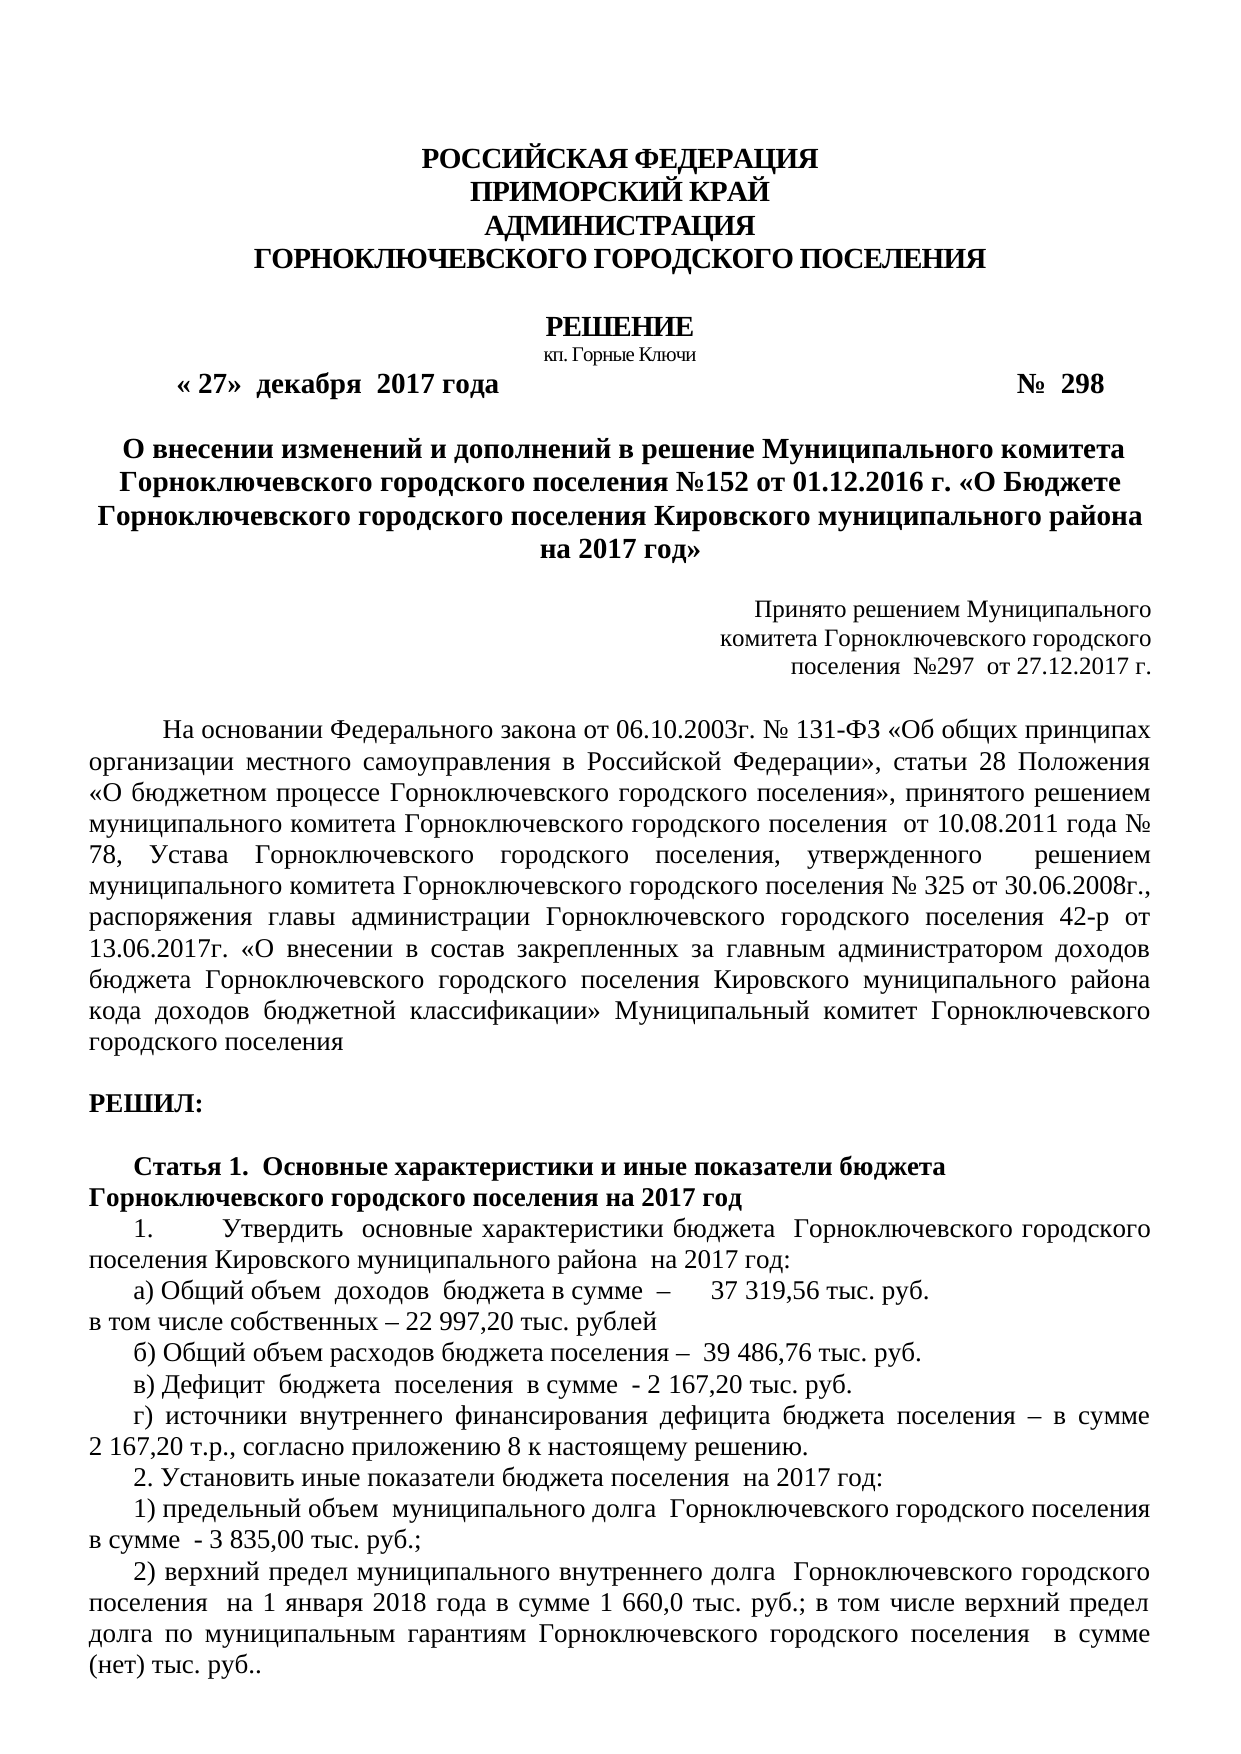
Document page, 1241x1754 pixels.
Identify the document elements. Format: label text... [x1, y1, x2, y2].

text На основании Федерального закона от 06.10.2003г. № 131-ФЗ «Об общих принципах организации местного самоуправления в Российской Федерации», статьи 28 Положения «О бюджетном процессе Горноключевского городского поселения», принятого решением муниципального комитета Горноключевского городского поселения от 10.08.2011 года № 78, Устава Горноключевского городского поселения, утвержденного решением муниципального комитета Горноключевского городского поселения № 325 от 30.06.2008г., распоряжения главы администрации Горноключевского городского поселения 42-р от 13.06.2017г. «О внесении в состав закрепленных за главным администратором доходов бюджета Горноключевского городского поселения Кировского муниципального района кода доходов бюджетной классификации» Муниципальный комитет Горноключевского городского поселения [89, 714, 1152, 1056]
text АДМИНИСТРАЦИЯ [89, 208, 1152, 242]
text Принято решением Муниципального [89, 594, 1152, 623]
text ГОРНОКЛЮЧЕВСКОГО ГОРОДСКОГО ПОСЕЛЕНИЯ [89, 242, 1152, 275]
text 2) верхний предел муниципального внутреннего долга Горноключевского городского поселения на 1 января 2018 года в сумме 1 660,0 тыс. руб.; в том числе верхний предел долга по муниципальным гарантиям Горноключевского городского поселения в сумме (нет) тыс. руб.. [89, 1554, 1152, 1679]
text кп. Горные Ключи [89, 342, 1152, 366]
text г) источники внутреннего финансирования дефицита бюджета поселения – в сумме 2 167,20 т.р., согласно приложению 8 к настоящему решению. [89, 1399, 1152, 1461]
text поселения №297 от 27.12.2017 г. [89, 651, 1152, 680]
text О внесении изменений и дополнений в решение Муниципального комитета Горноключевского городского поселения №152 от 01.12.2016 г. «О Бюджете Горноключевского городского поселения Кировского муниципального района на 2017 год» [89, 431, 1152, 565]
text комитета Горноключевского городского [89, 623, 1152, 651]
text РЕШЕНИЕ [89, 309, 1152, 342]
text РОССИЙСКАЯ ФЕДЕРАЦИЯ [89, 141, 1152, 174]
text ПРИМОРСКИЙ КРАЙ [89, 174, 1152, 208]
text в том числе собственных – 22 997,20 тыс. рублей [89, 1305, 1152, 1337]
text « 27» декабря 2017 года № 298 [89, 366, 1152, 400]
text Статья 1. Основные характеристики и иные показатели бюджета Горноключевского городского поселения на 2017 год [89, 1150, 1152, 1212]
text 2. Установить иные показатели бюджета поселения на 2017 год: [89, 1461, 1152, 1492]
list Утвердить основные характеристики бюджета Горноключевского городского поселения Кировского муниципального района на 2017 год: [89, 1212, 1152, 1274]
text в) Дефицит бюджета поселения в сумме - 2 167,20 тыс. руб. [89, 1368, 1152, 1399]
text а) Общий объем доходов бюджета в сумме – 37 319,56 тыс. руб. [89, 1274, 1152, 1305]
text б) Общий объем расходов бюджета поселения – 39 486,76 тыс. руб. [89, 1337, 1152, 1368]
text РЕШИЛ: [89, 1087, 1152, 1118]
text 1) предельный объем муниципального долга Горноключевского городского поселения в сумме - 3 835,00 тыс. руб.; [89, 1492, 1152, 1554]
